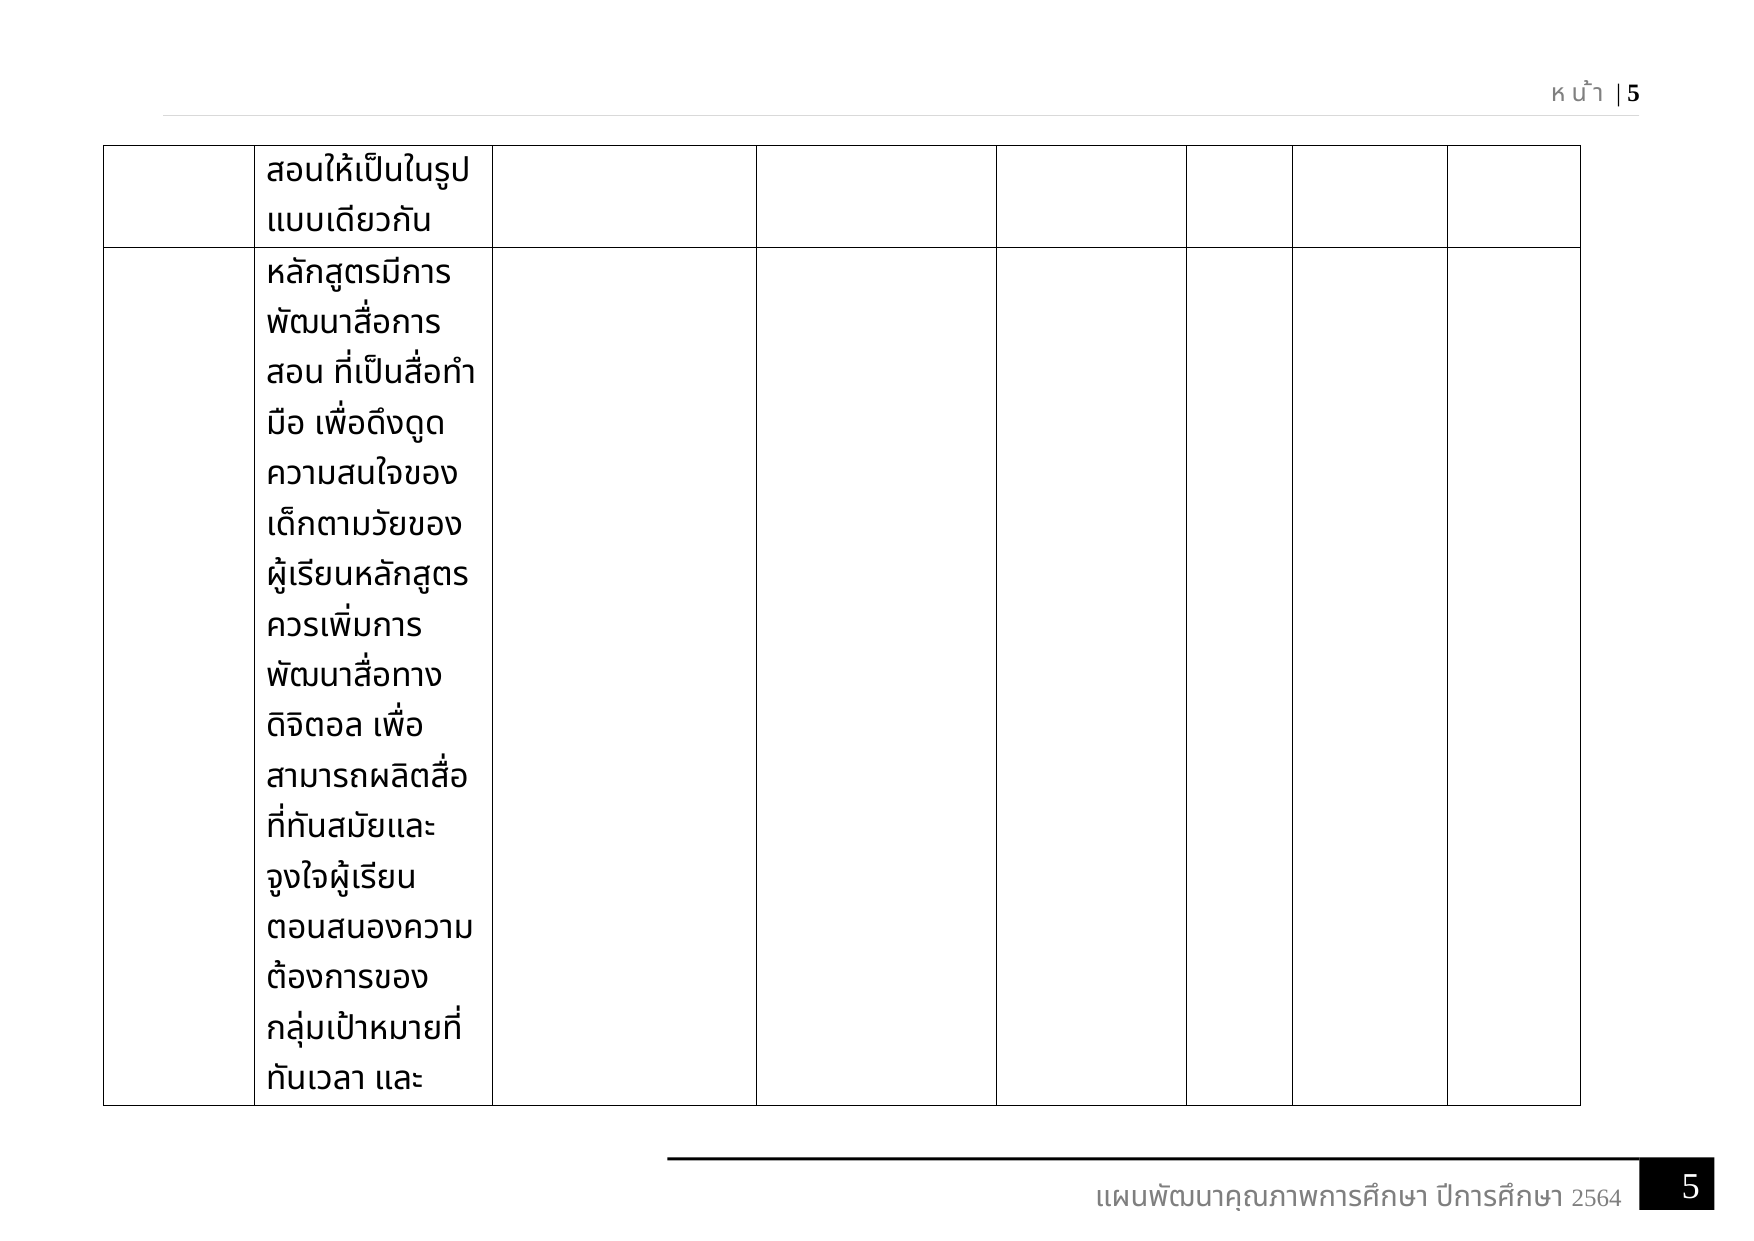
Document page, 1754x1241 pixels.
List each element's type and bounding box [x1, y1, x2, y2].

table_cell [493, 248, 756, 1105]
table_cell [997, 248, 1186, 1105]
table_cell [1448, 248, 1580, 1105]
table_cell [1293, 248, 1447, 1105]
table_cell [1187, 146, 1292, 247]
table_cell [104, 146, 254, 247]
table_cell [104, 248, 254, 1105]
table_cell [493, 146, 756, 247]
table_cell [255, 248, 492, 1105]
table_cell [1293, 146, 1447, 247]
table_cell [1187, 248, 1292, 1105]
table_cell [757, 248, 996, 1105]
table_cell [255, 146, 492, 247]
table_cell [1448, 146, 1580, 247]
table_cell [997, 146, 1186, 247]
table_cell [757, 146, 996, 247]
